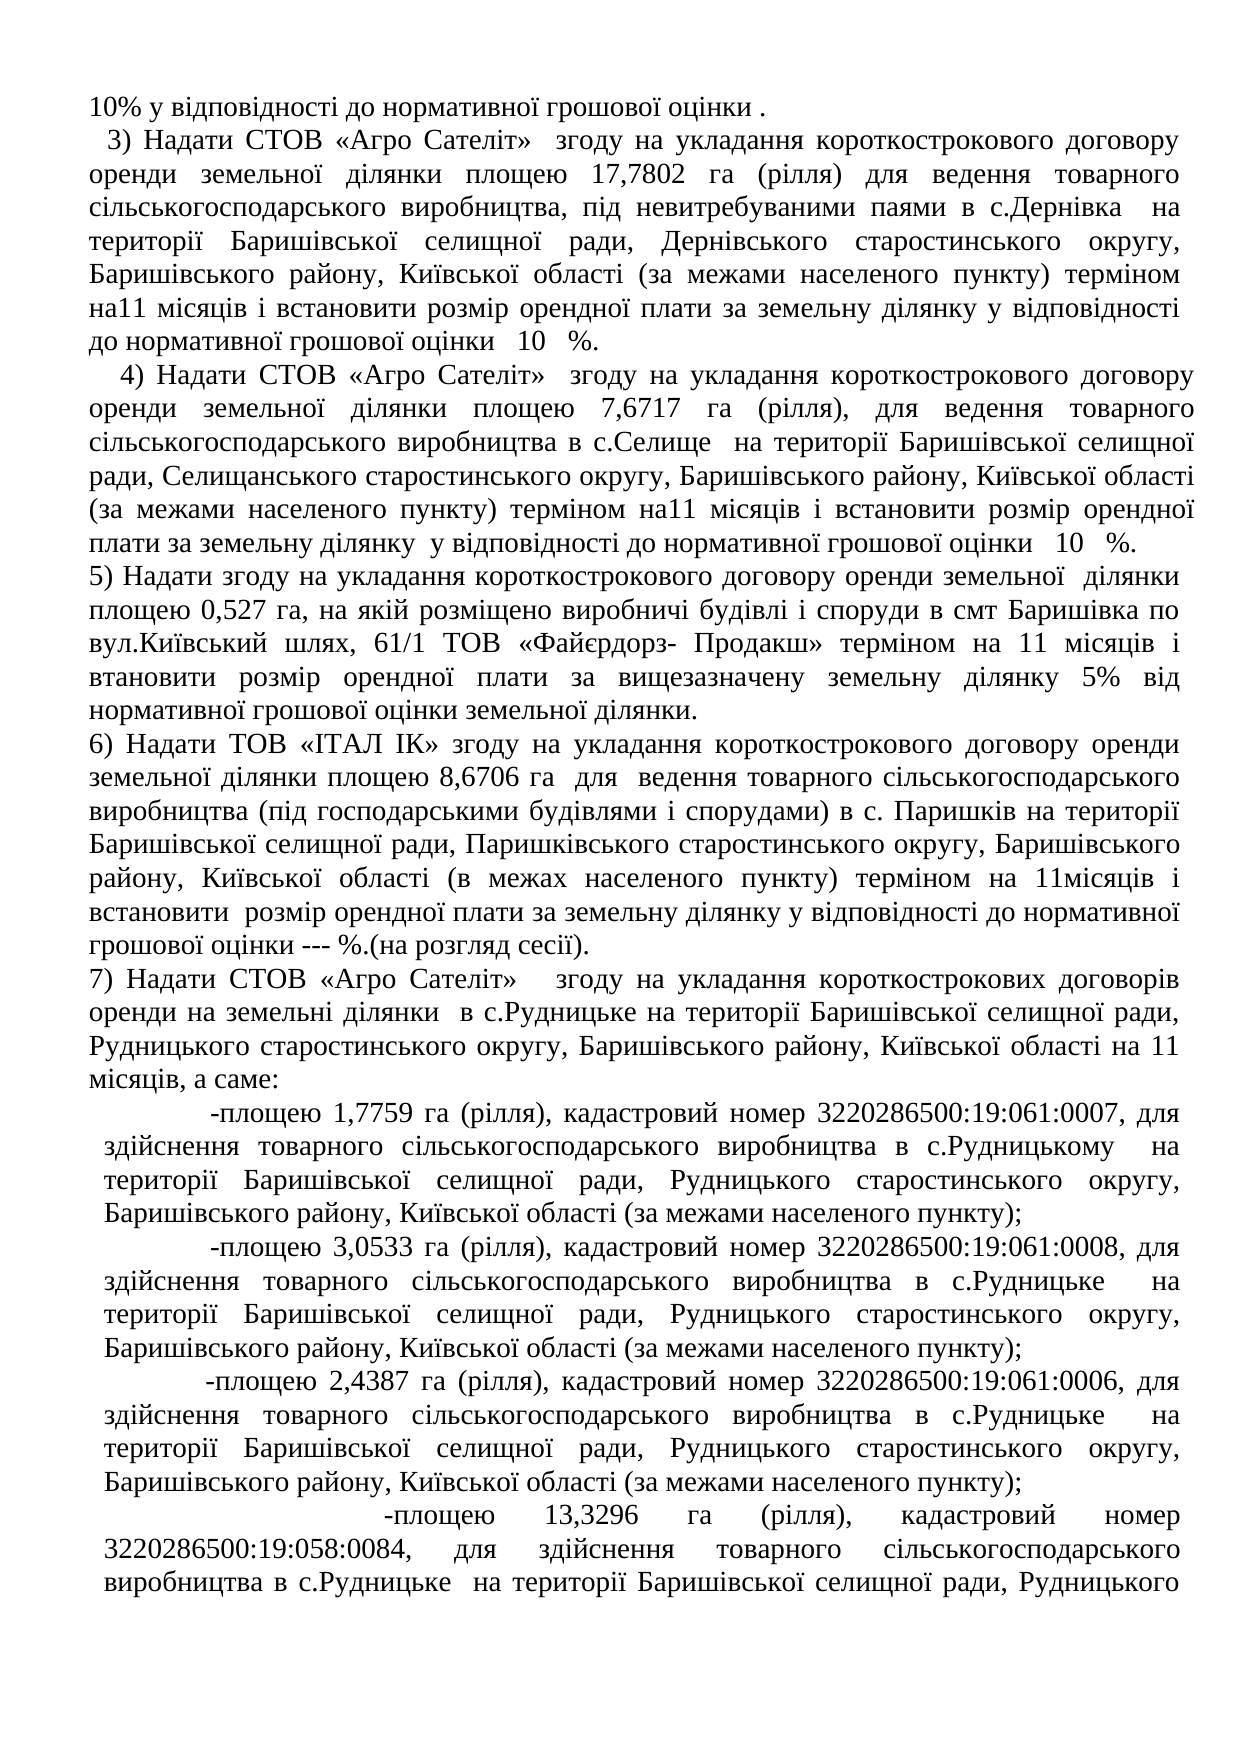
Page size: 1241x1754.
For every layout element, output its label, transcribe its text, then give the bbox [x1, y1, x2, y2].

text 6) Надати ТОВ «ІТАЛ ІК» згоду на укладання короткострокового договору оренди земельної ділянки площею 8,6706 га для ведення товарного сільськогосподарського виробництва (під господарськими будівлями і спорудами) в с. Паришків на території Баришівської селищної ради, Паришківського старостинського округу, Баришівського району, Київської області (в межах населеного пункту) терміном на 11місяців і встановити розмір орендної плати за земельну ділянку у відповідності до нормативної грошової оцінки --- %.(на розгляд сесії). [89, 726, 1181, 961]
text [74, 1363, 1181, 1598]
text 3) Надати СТОВ «Агро Сателіт» згоду на укладання короткострокового договору оренди земельної ділянки площею 17,7802 га (рілля) для ведення товарного сільськогосподарського виробництва, під невитребуваними паями в с.Дернівка на території Баришівської селищної ради, Дернівського старостинського округу, Баришівського району, Київської області (за межами населеного пункту) терміном на11 місяців і встановити розмір орендної плати за земельну ділянку у відповідності до нормативної грошової оцінки 10 %. [59, 122, 1181, 357]
text 10% у відповідності до нормативної грошової оцінки . [59, 89, 1181, 122]
text -площею 3,0533 га (рілля), кадастровий номер 3220286500:19:061:0008, для здійснення товарного сільськогосподарського виробництва в с.Рудницьке на території Баришівської селищної ради, Рудницького старостинського округу, Баришівського району, Київської області (за межами населеного пункту); [74, 1229, 1181, 1363]
text 4) Надати СТОВ «Агро Сателіт» згоду на укладання короткострокового договору оренди земельної ділянки площею 7,6717 га (рілля), для ведення товарного сільськогосподарського виробництва в с.Селище на території Баришівської селищної ради, Селищанського старостинського округу, Баришівського району, Київської області (за межами населеного пункту) терміном на11 місяців і встановити розмір орендної плати за земельну ділянку у відповідності до нормативної грошової оцінки 10 %. [59, 357, 1196, 558]
text 7) Надати СТОВ «Агро Сателіт» згоду на укладання короткострокових договорів оренди на земельні ділянки в с.Рудницьке на території Баришівської селищної ради, Рудницького старостинського округу, Баришівського району, Київської області на 11 місяців, а саме: [89, 961, 1181, 1095]
text 5) Надати згоду на укладання короткострокового договору оренди земельної ділянки площею 0,527 га, на якій розміщено виробничі будівлі і споруди в смт Баришівка по вул.Київський шлях, 61/1 ТОВ «Файєрдорз- Продакш» терміном на 11 місяців і втановити розмір орендної плати за вищезазначену земельну ділянку 5% від нормативної грошової оцінки земельної ділянки. [89, 558, 1181, 726]
text -площею 1,7759 га (рілля), кадастровий номер 3220286500:19:061:0007, для здійснення товарного сільськогосподарського виробництва в с.Рудницькому на території Баришівської селищної ради, Рудницького старостинського округу, Баришівського району, Київської області (за межами населеного пункту); [74, 1095, 1181, 1229]
